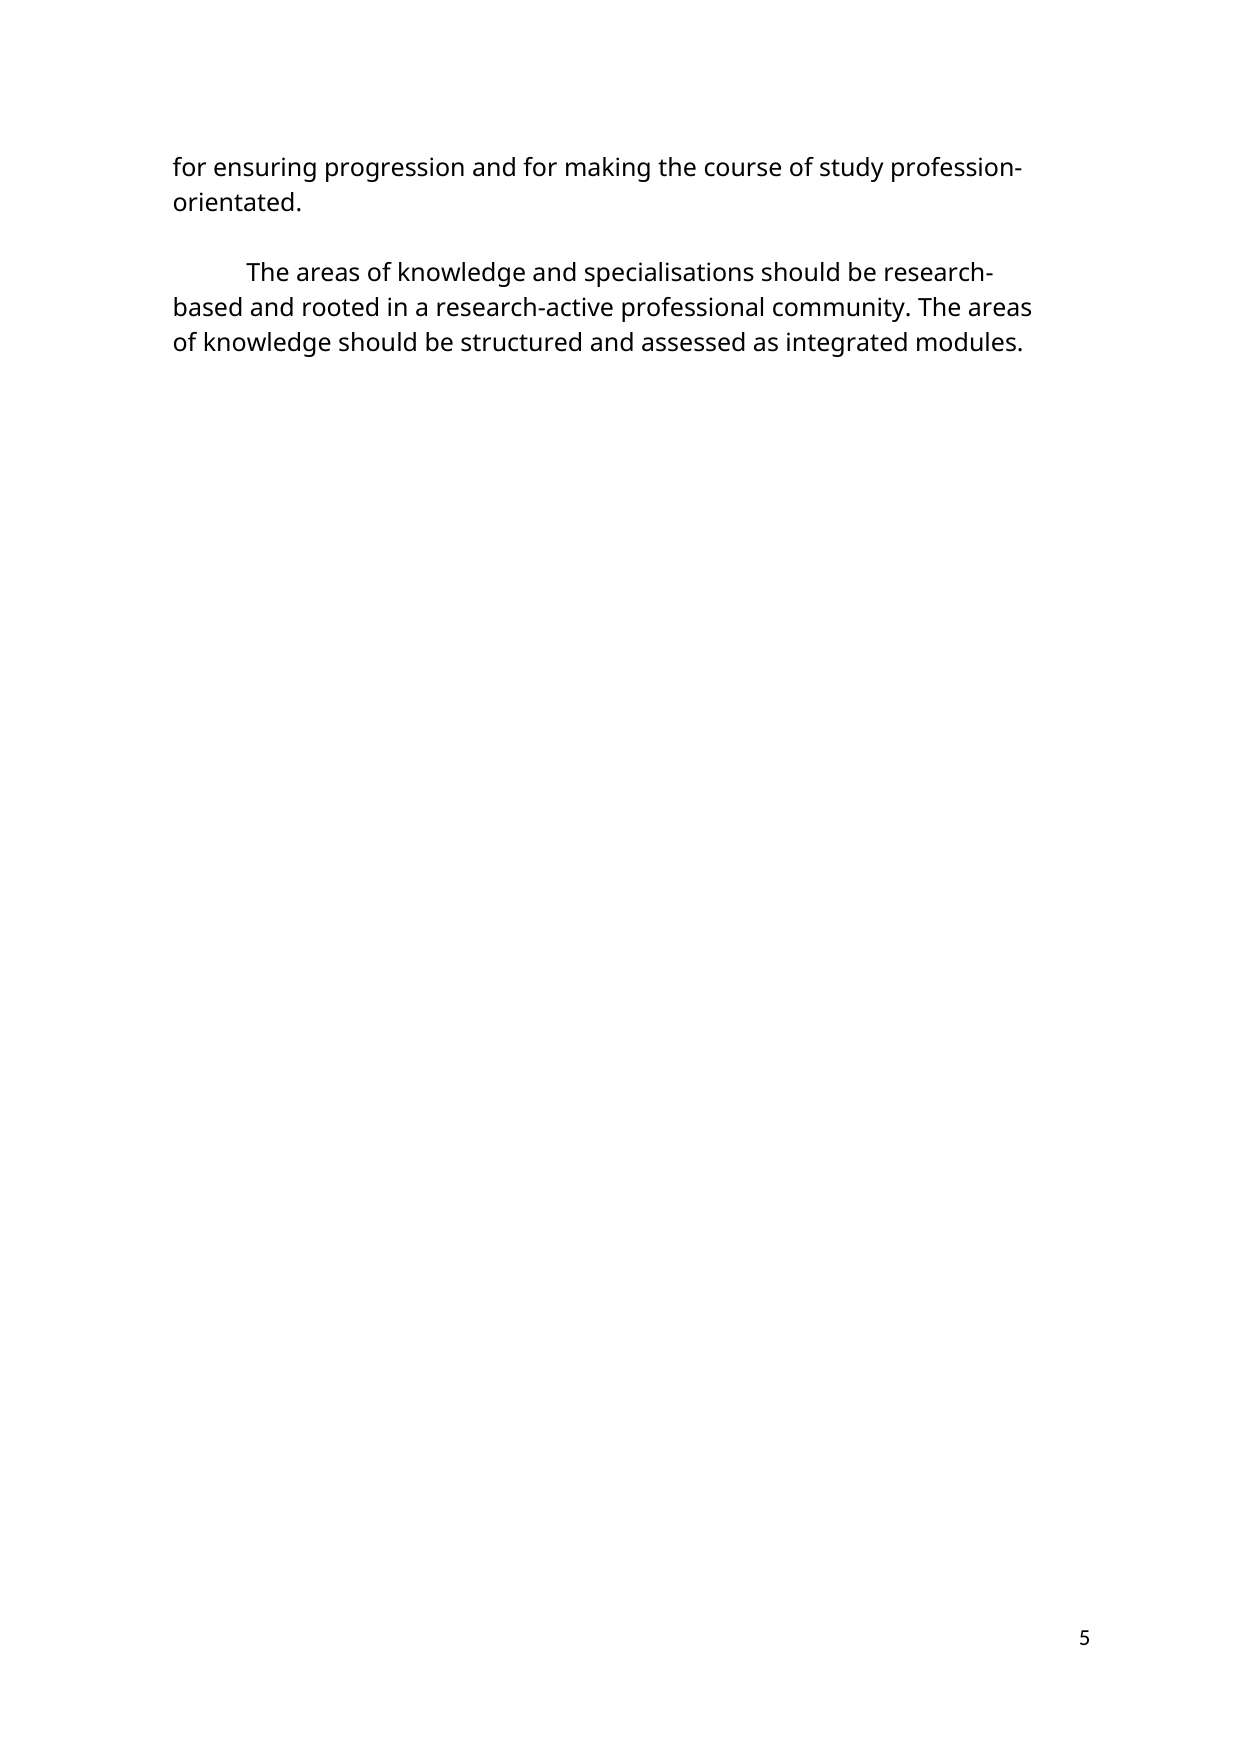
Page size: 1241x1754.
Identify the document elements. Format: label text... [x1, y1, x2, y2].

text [172, 150, 1040, 219]
text The areas of knowledge and specialisations should be research-based and rooted in a research-active professional community. The areas of knowledge should be structured and assessed as integrated modules. [172, 255, 1040, 359]
